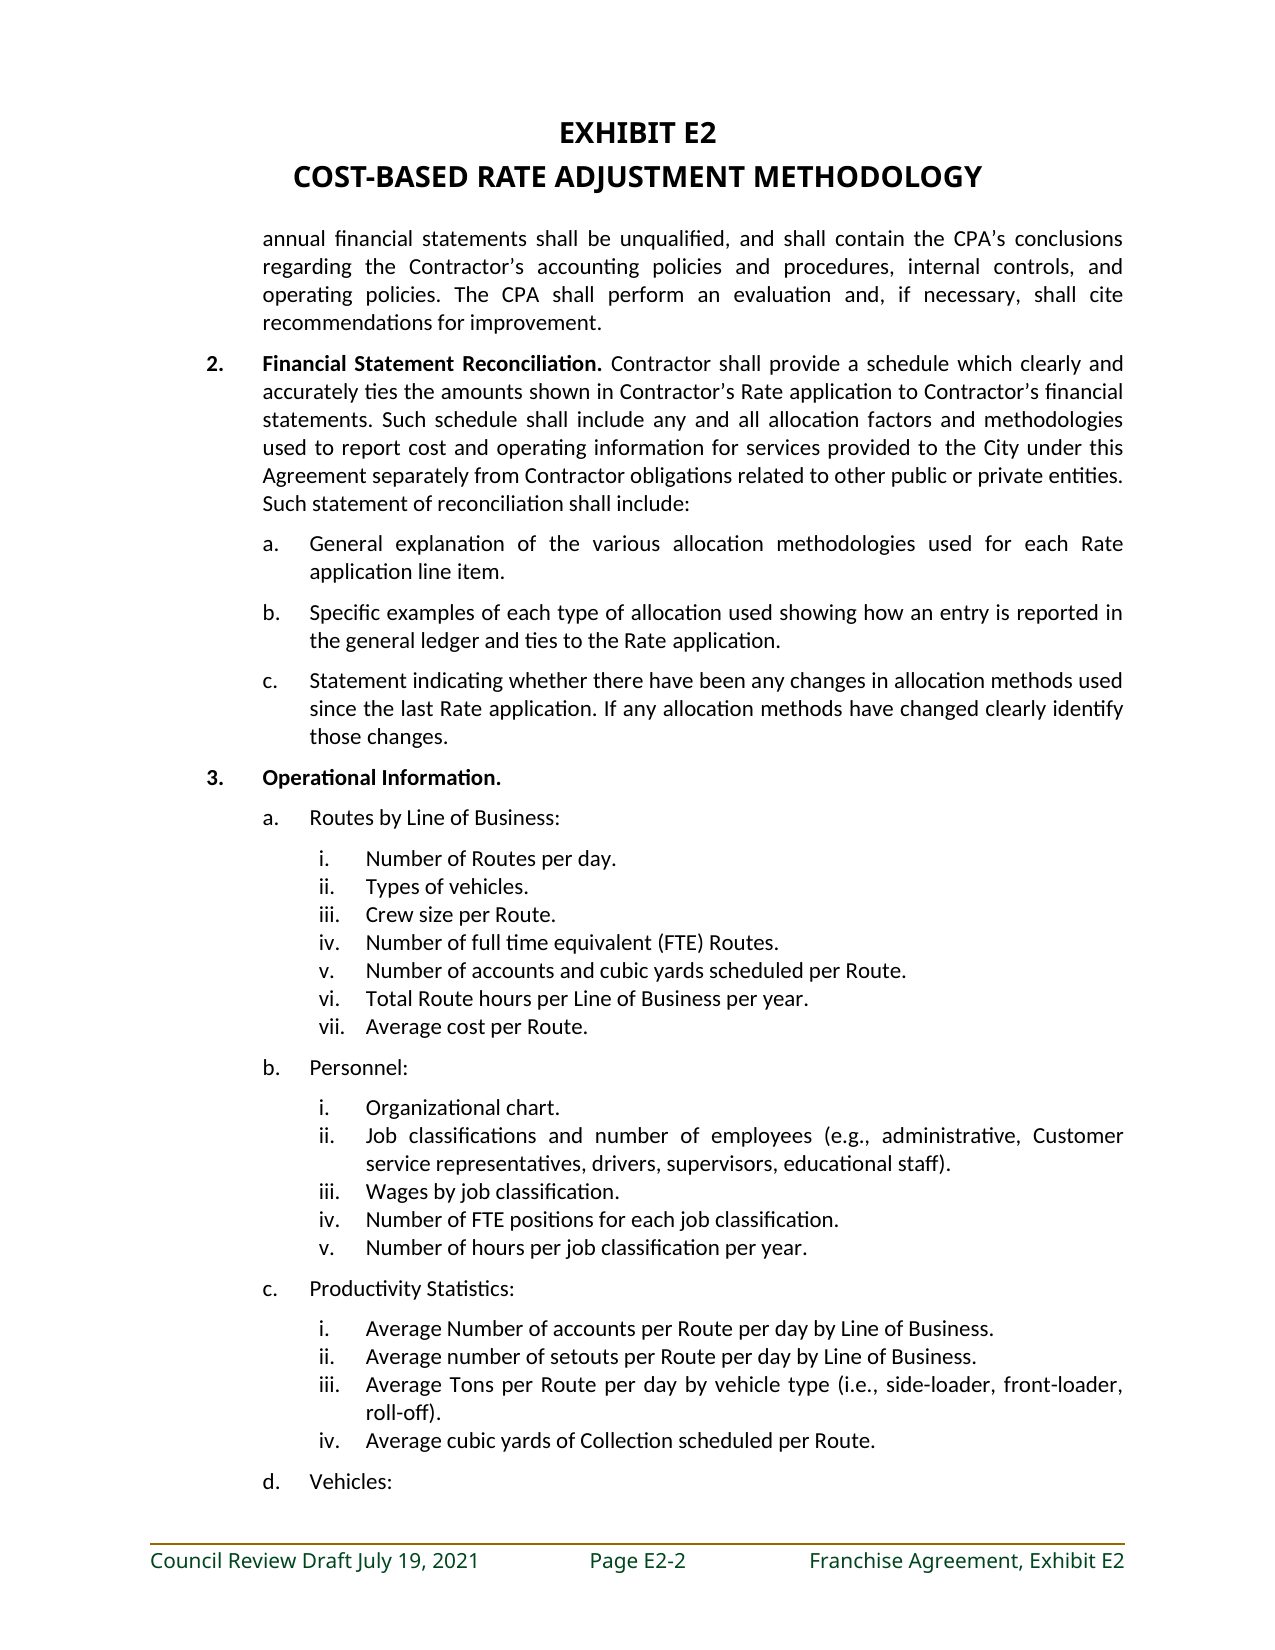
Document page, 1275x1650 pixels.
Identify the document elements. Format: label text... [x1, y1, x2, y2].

text c. Productivity Statistics: [262, 1274, 1125, 1302]
text a. General explanation of the various allocation methodologies used for each Rate application line item. [262, 529, 1125, 585]
text b. Personnel: [262, 1053, 1125, 1081]
text iv. Number of FTE positions for each job classification. [319, 1205, 1125, 1233]
text 2. Financial Statement Reconciliation. Contractor shall provide a schedule which clearly and accurately ties the amounts shown in Contractor’s Rate application to Contractor’s financial statements. Such schedule shall include any and all allocation factors and methodologies used to report cost and operating information for services provided to the City under this Agreement separately from Contractor obligations related to other public or private entities. Such statement of reconciliation shall include: [206, 349, 1125, 517]
text v. Number of accounts and cubic yards scheduled per Route. [319, 956, 1125, 984]
text iii. Wages by job classification. [319, 1177, 1125, 1205]
text iii. Average Tons per Route per day by vehicle type (i.e., side-loader, front-loader, roll-off). [319, 1370, 1125, 1426]
text c. Statement indicating whether there have been any changes in allocation methods used since the last Rate application. If any allocation methods have changed clearly identify those changes. [262, 666, 1125, 751]
text vi. Total Route hours per Line of Business per year. [319, 984, 1125, 1012]
text iv. Average cubic yards of Collection scheduled per Route. [319, 1426, 1125, 1454]
text vii. Average cost per Route. [319, 1012, 1125, 1040]
text iv. Number of full time equivalent (FTE) Routes. [319, 928, 1125, 956]
text i. Organizational chart. [319, 1093, 1125, 1121]
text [206, 224, 1125, 336]
text ii. Types of vehicles. [319, 872, 1125, 900]
text a. Routes by Line of Business: [262, 803, 1125, 832]
text i. Number of Routes per day. [319, 844, 1125, 872]
text ii. Average number of setouts per Route per day by Line of Business. [319, 1342, 1125, 1370]
text b. Specific examples of each type of allocation used showing how an entry is reported in the general ledger and ties to the Rate application. [262, 598, 1125, 654]
text 3. Operational Information. [206, 763, 1125, 791]
text v. Number of hours per job classification per year. [319, 1233, 1125, 1261]
text d. Vehicles: [262, 1467, 1125, 1495]
text i. Average Number of accounts per Route per day by Line of Business. [319, 1314, 1125, 1342]
text ii. Job classifications and number of employees (e.g., administrative, Customer service representatives, drivers, supervisors, educational staff). [319, 1121, 1125, 1177]
text iii. Crew size per Route. [319, 900, 1125, 928]
